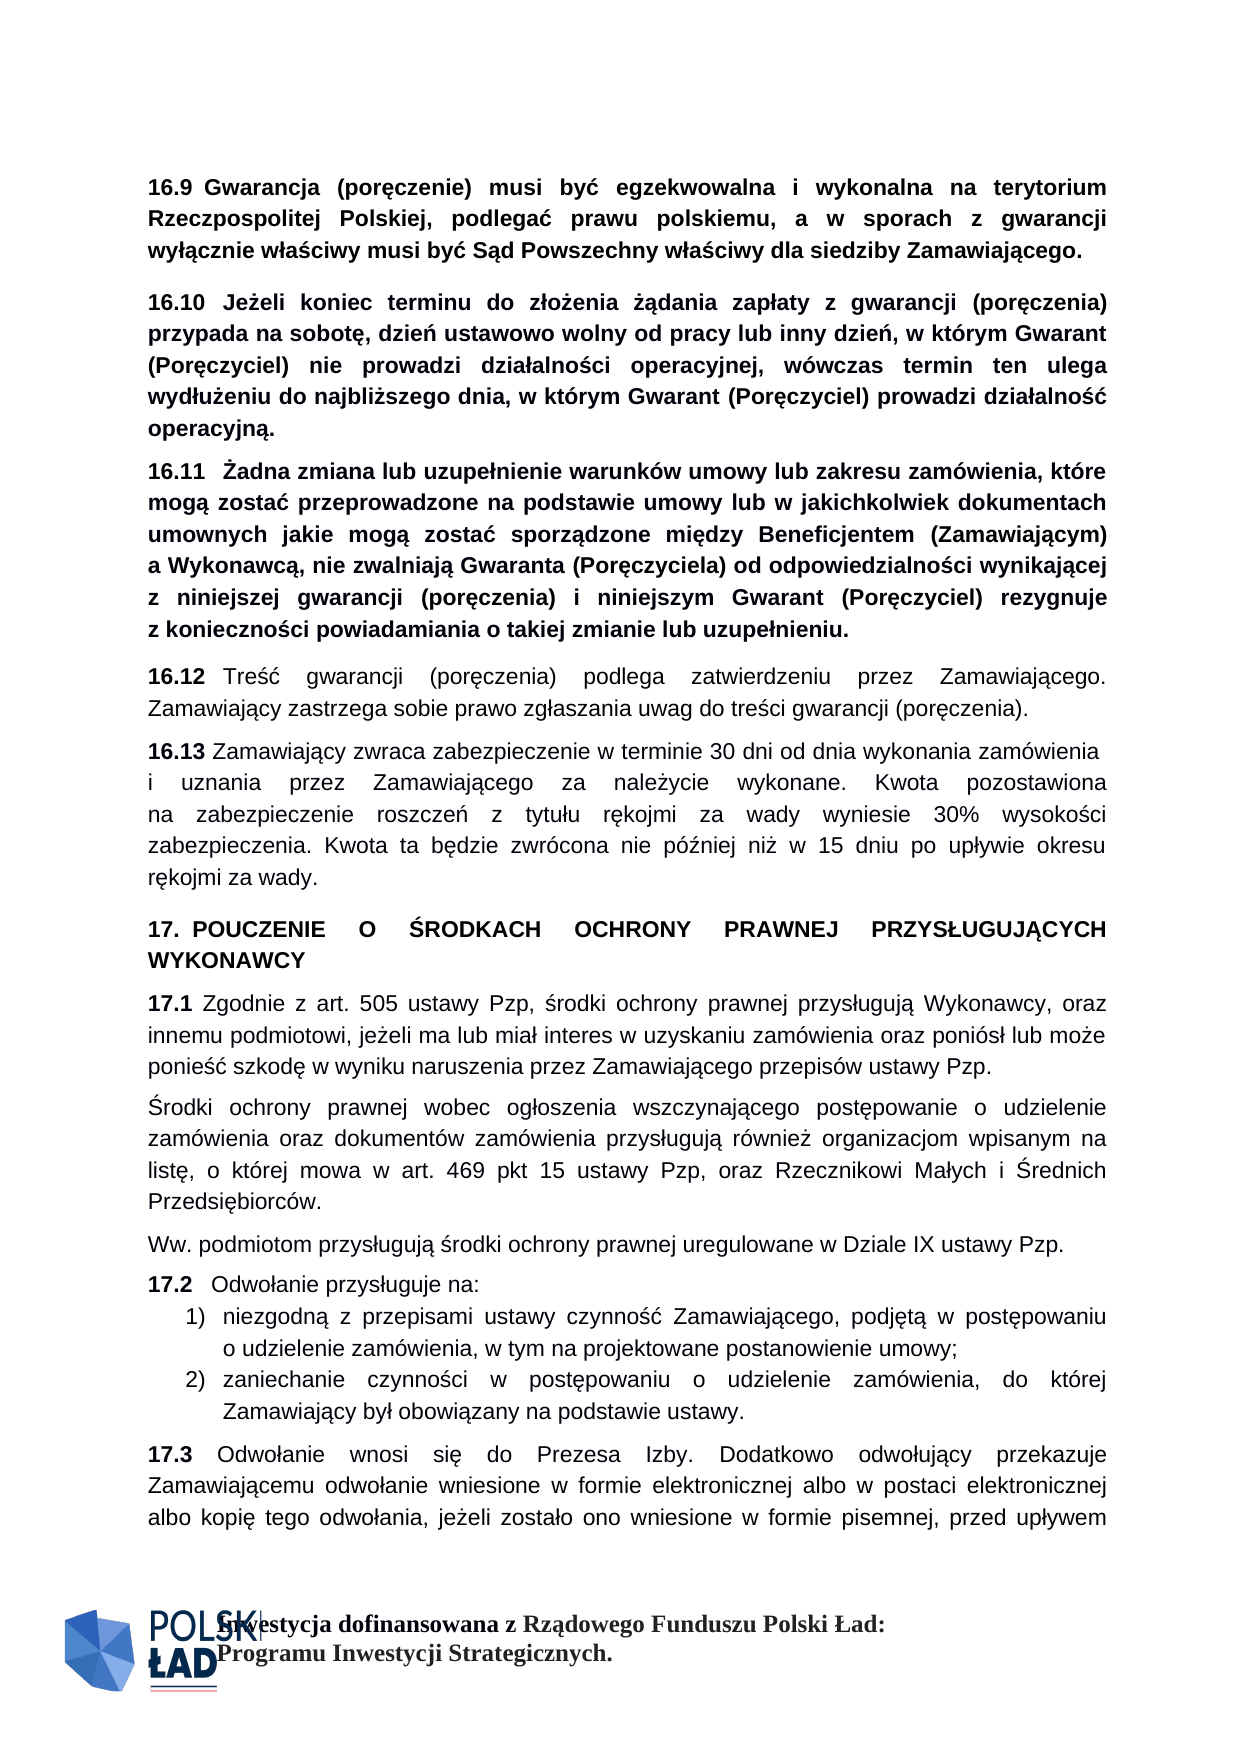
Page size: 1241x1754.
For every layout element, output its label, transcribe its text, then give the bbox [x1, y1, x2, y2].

list Gwarancja (poręczenie) musi być egzekwowalna i wykonalna na terytorium Rzeczpospolitej Polskiej, podlegać prawu polskiemu, a w sporach z gwarancji wyłącznie właściwy musi być Sąd Powszechny właściwy dla siedziby Zamawiającego. [148, 174, 1107, 263]
picture [64, 1610, 262, 1692]
text 16.13 Zamawiający zwraca zabezpieczenie w terminie 30 dni od dnia wykonania zamówienia i uznania przez Zamawiającego za należycie wykonane. Kwota pozostawiona na zabezpieczenie roszczeń z tytułu rękojmi za wady wyniesie 30% wysokości zabezpieczenia. Kwota ta będzie zwrócona nie później niż w 15 dniu po upływie okresu rękojmi za wady. [148, 738, 1107, 890]
list niezgodną z przepisami ustawy czynność Zamawiającego, podjętą w postępowaniu o udzielenie zamówienia, w tym na projektowane postanowienie umowy; [185, 1303, 1107, 1361]
list Jeżeli koniec terminu do złożenia żądania zapłaty z gwarancji (poręczenia) przypada na sobotę, dzień ustawowo wolny od pracy lub inny dzień, w którym Gwarant (Poręczyciel) nie prowadzi działalności operacyjnej, wówczas termin ten ulega wydłużeniu do najbliższego dnia, w którym Gwarant (Poręczyciel) prowadzi działalność operacyjną. [148, 288, 1107, 441]
list POUCZENIE O ŚRODKACH OCHRONY PRAWNEJ PRZYSŁUGUJĄCYCH WYKONAWCY [148, 916, 1107, 973]
text Środki ochrony prawnej wobec ogłoszenia wszczynającego postępowanie o udzielenie zamówienia oraz dokumentów zamówienia przysługują również organizacjom wpisanym na listę, o której mowa w art. 469 pkt 15 ustawy Pzp, oraz Rzecznikowi Małych i Średnich Przedsiębiorców. [148, 1093, 1107, 1214]
text 17.2 Odwołanie przysługuje na: [148, 1271, 1107, 1298]
text 17.1 Zgodnie z art. 505 ustawy Pzp, środki ochrony prawnej przysługują Wykonawcy, oraz innemu podmiotowi, jeżeli ma lub miał interes w uzyskaniu zamówienia oraz poniósł lub może ponieść szkodę w wyniku naruszenia przez Zamawiającego przepisów ustawy Pzp. [148, 990, 1107, 1080]
list zaniechanie czynności w postępowaniu o udzielenie zamówienia, do której Zamawiający był obowiązany na podstawie ustawy. [185, 1366, 1107, 1424]
list Żadna zmiana lub uzupełnienie warunków umowy lub zakresu zamówienia, które mogą zostać przeprowadzone na podstawie umowy lub w jakichkolwiek dokumentach umownych jakie mogą zostać sporządzone między Beneficjentem (Zamawiającym) a Wykonawcą, nie zwalniają Gwaranta (Poręczyciela) od odpowiedzialności wynikającej z niniejszej gwarancji (poręczenia) i niniejszym Gwarant (Poręczyciel) rezygnuje z konieczności powiadamiania o takiej zmianie lub uzupełnieniu. [148, 458, 1107, 642]
text Ww. podmiotom przysługują środki ochrony prawnej uregulowane w Dziale IX ustawy Pzp. [148, 1231, 1107, 1258]
list Treść gwarancji (poręczenia) podlega zatwierdzeniu przez Zamawiającego. Zamawiający zastrzega sobie prawo zgłaszania uwag do treści gwarancji (poręczenia). [148, 663, 1107, 721]
